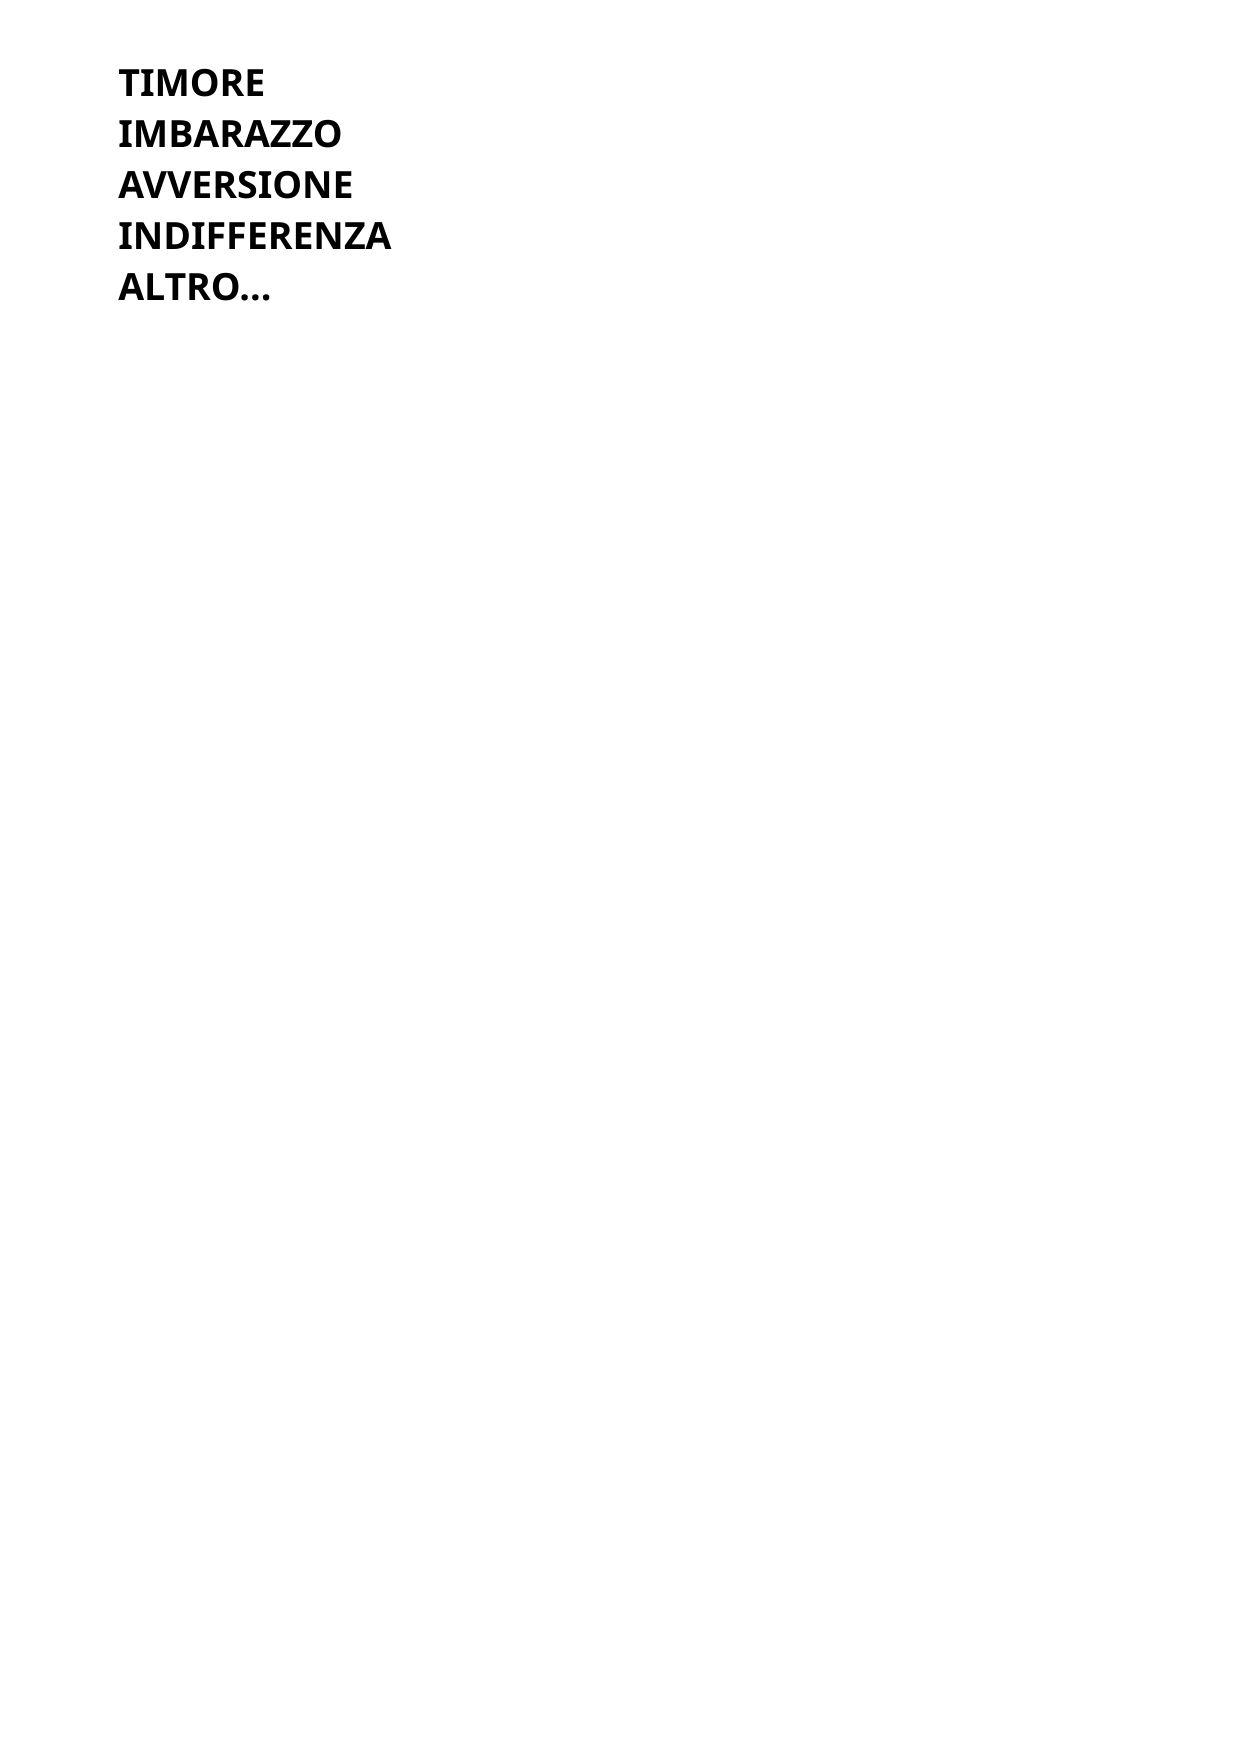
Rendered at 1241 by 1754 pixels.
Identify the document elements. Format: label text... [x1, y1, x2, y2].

text ALTRO... [118, 261, 1122, 312]
text INDIFFERENZA [118, 209, 1122, 261]
text IMBARAZZO [118, 107, 1122, 158]
text AVVERSIONE [118, 158, 1122, 209]
text TIMORE [118, 56, 1122, 107]
